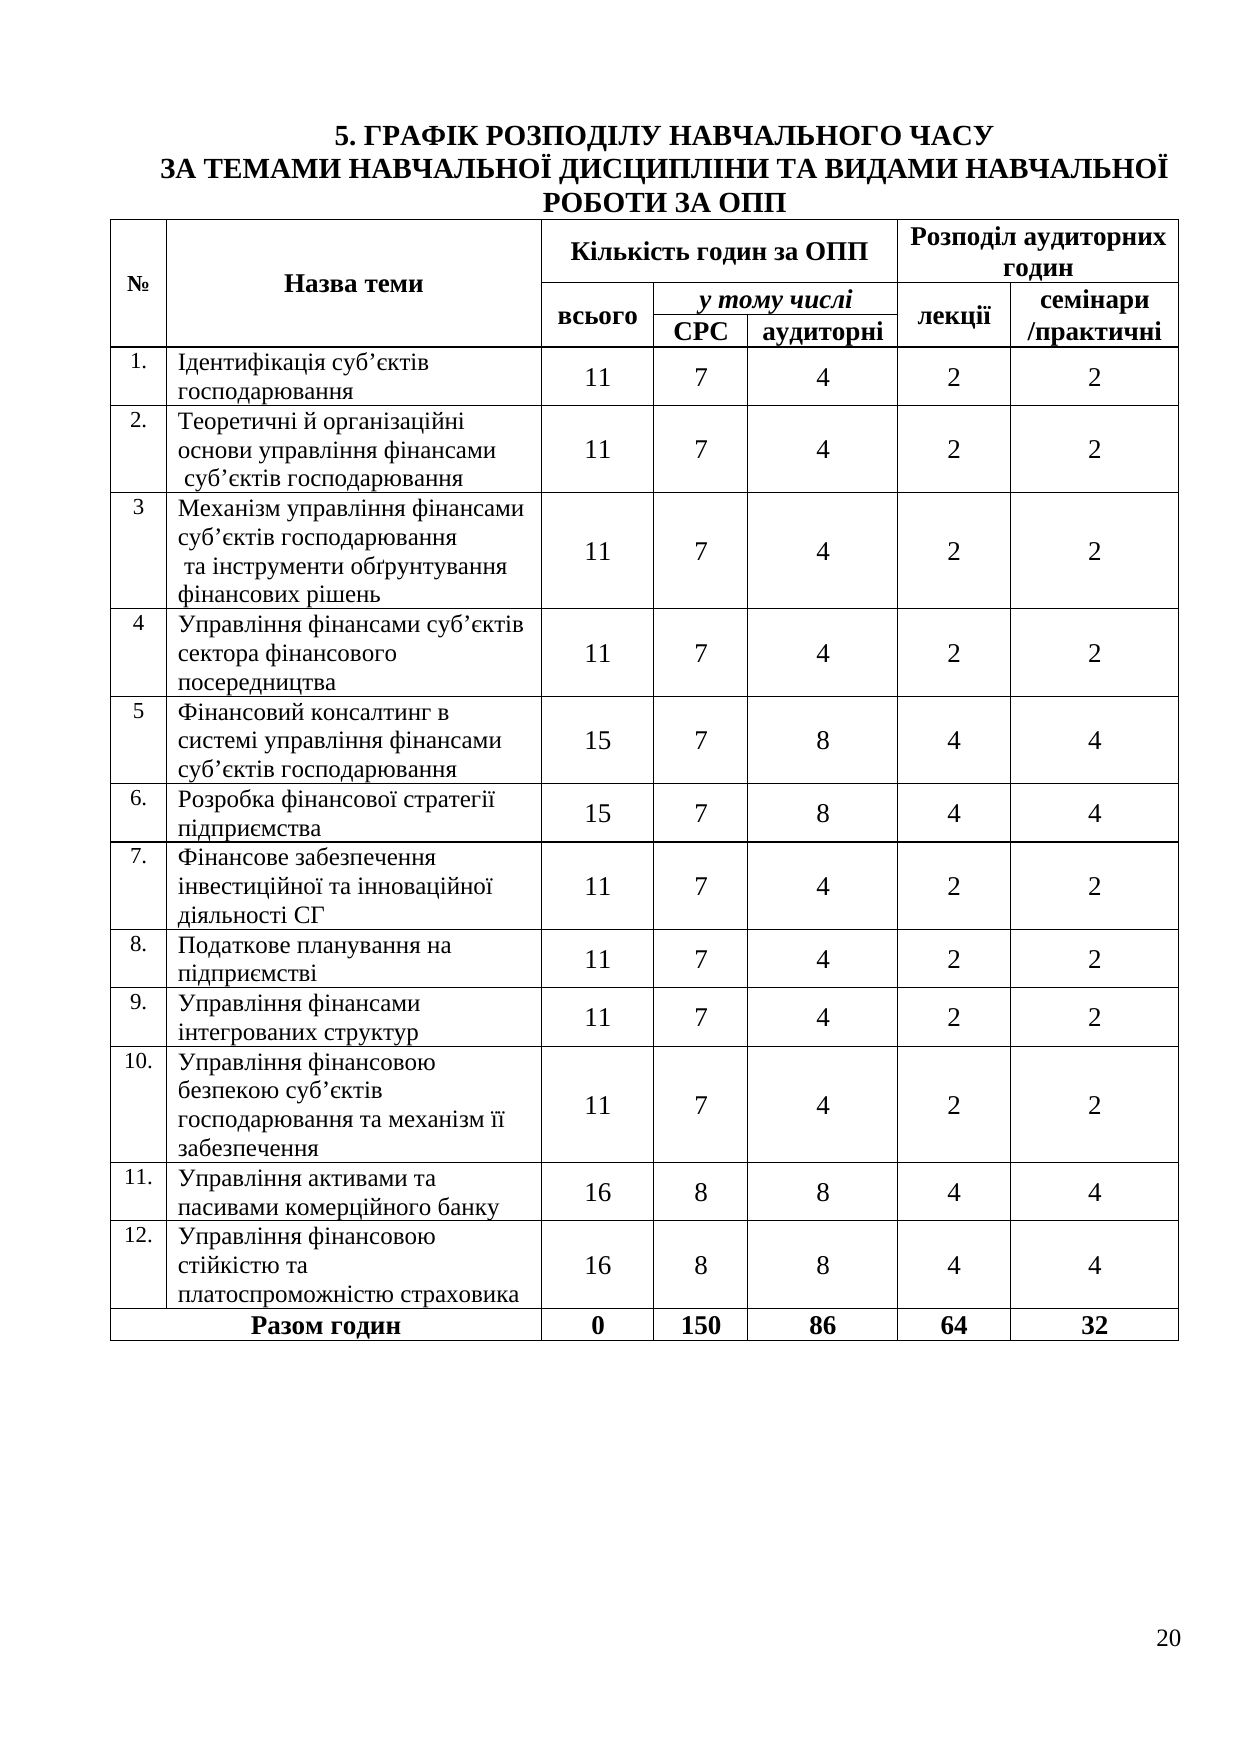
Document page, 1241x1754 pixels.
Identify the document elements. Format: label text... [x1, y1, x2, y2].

table_cell Управління фінансовою безпекою суб’єктів господарювання та механізм її забезпечення [167, 1047, 541, 1162]
table_cell 8 [748, 1221, 897, 1308]
text ЗА ТЕМАМИ НАВЧАЛЬНОЇ ДИСЦИПЛІНИ ТА ВИДАМИ НАВЧАЛЬНОЇ РОБОТИ ЗА ОПП [148, 152, 1181, 219]
table_cell 2 [898, 930, 1010, 987]
table_cell 4 [111, 609, 166, 696]
table_cell Фінансовий консалтинг в системі управління фінансами суб’єктів господарювання [167, 697, 541, 783]
table_cell 11. [111, 1163, 166, 1220]
table_cell 32 [1011, 1309, 1178, 1340]
table_cell 4 [748, 930, 897, 987]
table_cell Управління фінансовою стійкістю та платоспроможністю страховика [167, 1221, 541, 1308]
table_cell 11 [542, 493, 653, 608]
table_cell 2 [898, 988, 1010, 1046]
table_cell 11 [542, 843, 653, 929]
table_cell Управління фінансами інтегрованих структур [167, 988, 541, 1046]
table_cell Податкове планування на підприємстві [167, 930, 541, 987]
table_cell 11 [542, 406, 653, 492]
table_cell 8 [748, 697, 897, 783]
table_cell 7 [654, 843, 747, 929]
table_cell 7 [654, 1047, 747, 1162]
table_cell аудиторні [748, 315, 897, 346]
table_cell всього [542, 283, 653, 346]
text 5. ГРАФІК РОЗПОДІЛУ НАВЧАЛЬНОГО ЧАСУ [148, 118, 1181, 152]
table_cell Управління активами та пасивами комерційного банку [167, 1163, 541, 1220]
table_cell СРС [654, 315, 747, 346]
table_cell Управління фінансами суб’єктів сектора фінансового посередництва [167, 609, 541, 696]
table_cell 11 [542, 930, 653, 987]
table_cell 7 [654, 930, 747, 987]
table_cell 4 [898, 697, 1010, 783]
table_cell 5 [111, 697, 166, 783]
table_cell 150 [542, 1309, 653, 1340]
table_cell 7 [654, 697, 747, 783]
table_cell 7 [654, 348, 747, 405]
table_cell 7 [654, 609, 747, 696]
table_cell 8 [654, 1221, 747, 1308]
table_cell 4 [1011, 1221, 1178, 1308]
table_cell 15 [542, 697, 653, 783]
table_cell 2. [111, 406, 166, 492]
table_cell 4 [1011, 697, 1178, 783]
table_cell 7 [654, 493, 747, 608]
table_header Кількість годин за ОПП [542, 220, 897, 282]
table_cell 2 [1011, 493, 1178, 608]
table_header № [111, 220, 166, 346]
table_cell 16 [542, 1221, 653, 1308]
table_cell 11 [542, 988, 653, 1046]
table_cell 64 [748, 1309, 897, 1340]
table_cell 4 [748, 609, 897, 696]
table_cell 1. [111, 348, 166, 405]
table_cell 15 [542, 784, 653, 841]
table_cell семінари /практичні [1011, 283, 1178, 346]
table_cell 2 [1011, 406, 1178, 492]
table_cell 4 [748, 843, 897, 929]
table_cell Разом годин [111, 1309, 541, 1340]
table_cell 4 [748, 988, 897, 1046]
table_cell 2 [898, 348, 1010, 405]
table_cell Фінансове забезпечення інвестиційної та інноваційної діяльності СГ [167, 843, 541, 929]
table_cell 86 [654, 1309, 747, 1340]
table_cell 8. [111, 930, 166, 987]
table_cell 2 [1011, 348, 1178, 405]
table_cell 4 [898, 784, 1010, 841]
table_cell 10. [111, 1047, 166, 1162]
table_cell Теоретичні й організаційні основи управління фінансами суб’єктів господарювання [167, 406, 541, 492]
table_cell 4 [898, 1221, 1010, 1308]
table_cell 4 [748, 493, 897, 608]
table_cell 2 [898, 493, 1010, 608]
table_cell 4 [898, 1163, 1010, 1220]
table_cell 11 [542, 348, 653, 405]
table_cell 4 [1011, 1163, 1178, 1220]
table_header Назва теми [167, 220, 541, 346]
table_cell 4 [748, 1047, 897, 1162]
table_cell у тому числі [654, 283, 897, 314]
table_cell лекції [898, 283, 1010, 346]
table_cell 8 [748, 784, 897, 841]
table_cell 16 [542, 1163, 653, 1220]
table_cell 2 [898, 1047, 1010, 1162]
table_cell 11 [542, 609, 653, 696]
table_cell 2 [1011, 843, 1178, 929]
table_cell 3 [111, 493, 166, 608]
table_cell 9. [111, 988, 166, 1046]
table_cell 2 [898, 406, 1010, 492]
table_cell 2 [898, 609, 1010, 696]
table_cell 4 [748, 406, 897, 492]
table_cell 4 [1011, 784, 1178, 841]
table_cell 2 [1011, 609, 1178, 696]
table_cell 2 [1011, 988, 1178, 1046]
table_cell Механізм управління фінансами суб’єктів господарювання та інструменти обґрунтування фінансових рішень [167, 493, 541, 608]
table_cell 8 [748, 1163, 897, 1220]
table_cell 11 [542, 1047, 653, 1162]
table_cell 12. [111, 1221, 166, 1308]
table_cell 2 [898, 843, 1010, 929]
table_cell 4 [748, 348, 897, 405]
table_cell 8 [654, 1163, 747, 1220]
table_cell Розробка фінансової стратегії підприємства [167, 784, 541, 841]
table_cell 7 [654, 406, 747, 492]
table_cell 6. [111, 784, 166, 841]
table_cell 32 [898, 1309, 1010, 1340]
table_cell 7 [654, 988, 747, 1046]
table_cell Ідентифікація суб’єктів господарювання [167, 348, 541, 405]
table_cell 7 [654, 784, 747, 841]
table_cell 2 [1011, 1047, 1178, 1162]
table_header Розподіл аудиторних годин [898, 220, 1178, 282]
table_cell 7. [111, 843, 166, 929]
table_cell 2 [1011, 930, 1178, 987]
